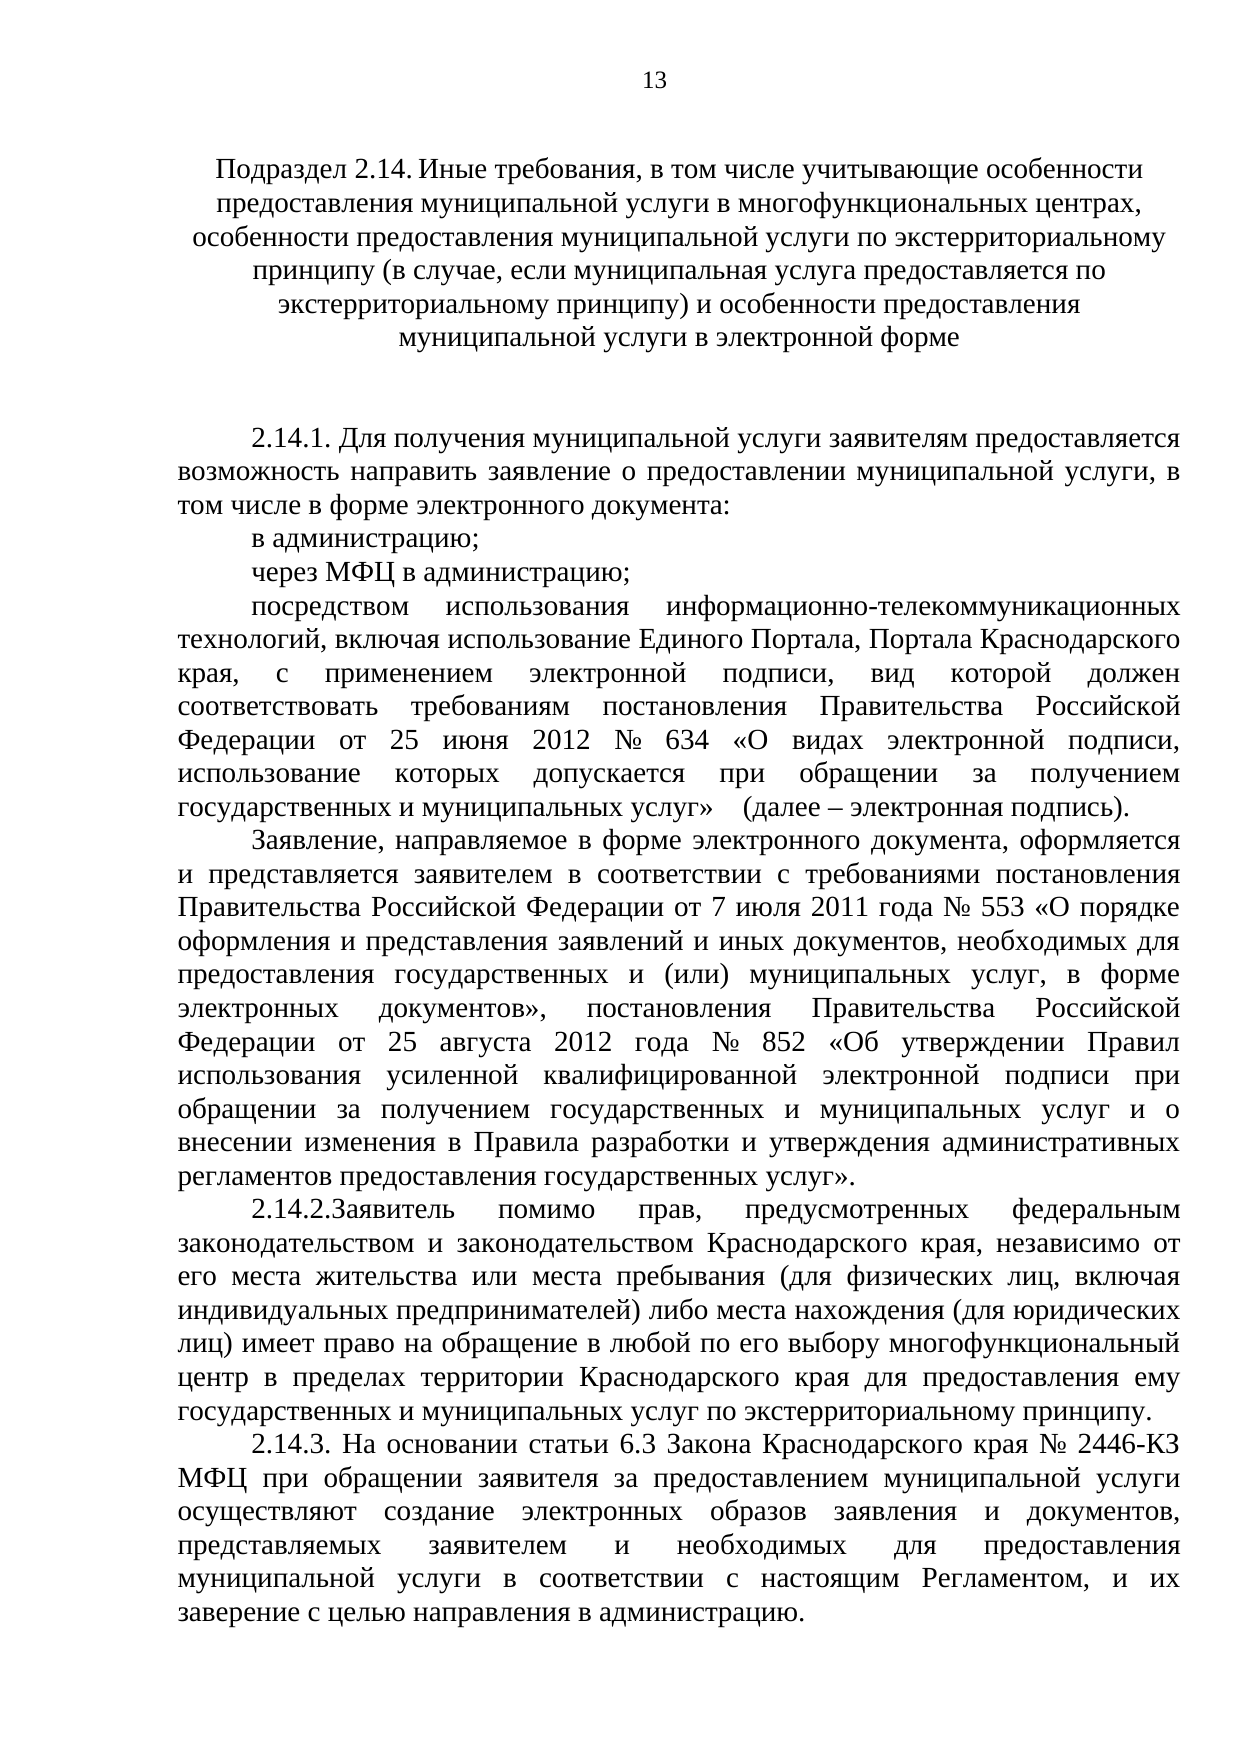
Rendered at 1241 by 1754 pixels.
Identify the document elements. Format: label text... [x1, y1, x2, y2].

text 2.14.1. Для получения муниципальной услуги заявителям предоставляется возможность направить заявление о предоставлении муниципальной услуги, в том числе в форме электронного документа: [177, 420, 1181, 521]
text 2.14.2.Заявитель помимо прав, предусмотренных федеральным законодательством и законодательством Краснодарского края, независимо от его места жительства или места пребывания (для физических лиц, включая индивидуальных предпринимателей) либо места нахождения (для юридических лиц) имеет право на обращение в любой по его выбору многофункциональный центр в пределах территории Краснодарского края для предоставления ему государственных и муниципальных услуг по экстерриториальному принципу. [177, 1191, 1181, 1426]
text 2.14.3. На основании статьи 6.3 Закона Краснодарского края № 2446-КЗ МФЦ при обращении заявителя за предоставлением муниципальной услуги осуществляют создание электронных образов заявления и документов, представляемых заявителем и необходимых для предоставления муниципальной услуги в соответствии с настоящим Регламентом, и их заверение с целью направления в администрацию. [177, 1426, 1181, 1627]
text посредством использования информационно-телекоммуникационных технологий, включая использование Единого Портала, Портала Краснодарского края, с применением электронной подписи, вид которой должен соответствовать требованиям постановления Правительства Российской Федерации от 25 июня 2012 № 634 «О видах электронной подписи, использование которых допускается при обращении за получением государственных и муниципальных услуг» (далее – электронная подпись). [177, 588, 1181, 822]
text Подраздел 2.14. Иные требования, в том числе учитывающие особенности предоставления муниципальной услуги в многофункциональных центрах, особенности предоставления муниципальной услуги по экстерриториальному принципу (в случае, если муниципальная услуга предоставляется по экстерриториальному принципу) и особенности предоставления муниципальной услуги в электронной форме [177, 152, 1181, 353]
text в администрацию; [177, 521, 1181, 554]
text через МФЦ в администрацию; [177, 554, 1181, 588]
text Заявление, направляемое в форме электронного документа, оформляется и представляется заявителем в соответствии с требованиями постановления Правительства Российской Федерации от 7 июля 2011 года № 553 «О порядке оформления и представления заявлений и иных документов, необходимых для предоставления государственных и (или) муниципальных услуг, в форме электронных документов», постановления Правительства Российской Федерации от 25 августа 2012 года № 852 «Об утверждении Правил использования усиленной квалифицированной электронной подписи при обращении за получением государственных и муниципальных услуг и о внесении изменения в Правила разработки и утверждения административных регламентов предоставления государственных услуг». [177, 822, 1181, 1191]
